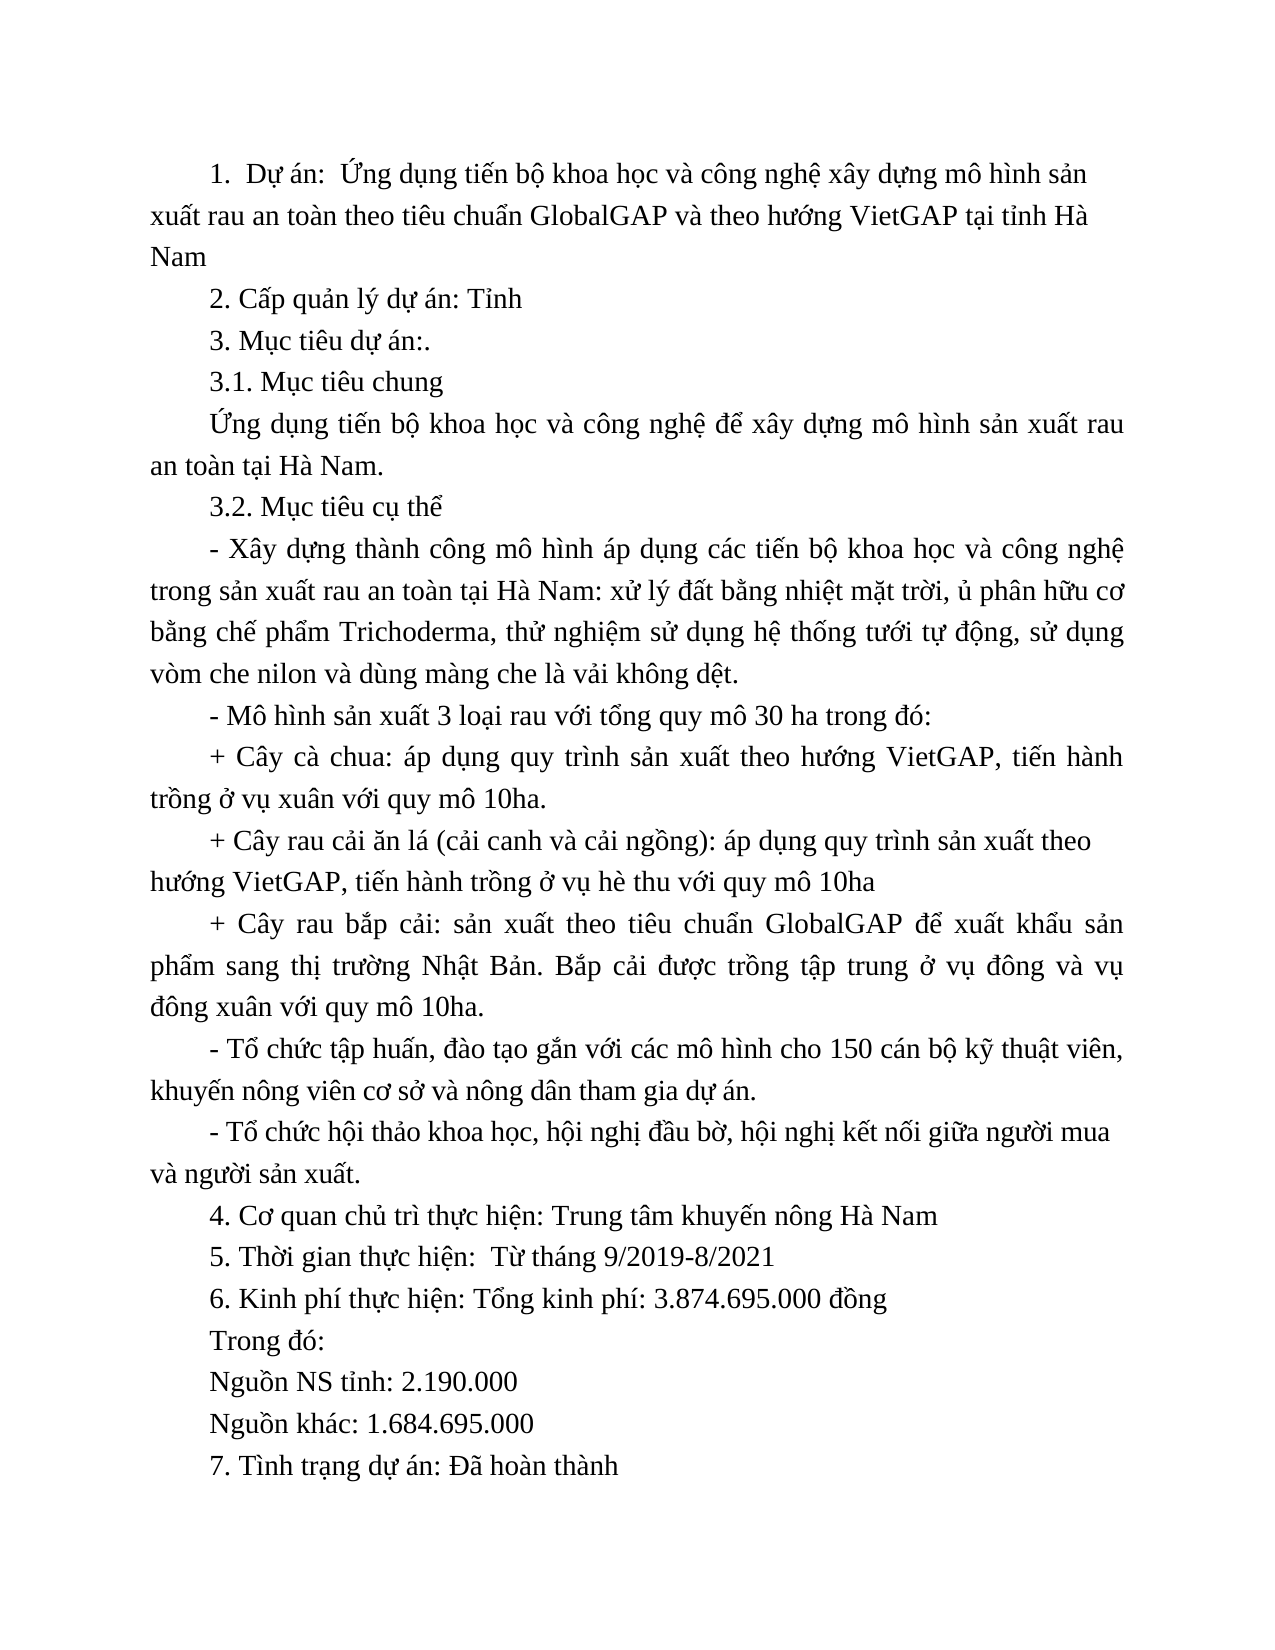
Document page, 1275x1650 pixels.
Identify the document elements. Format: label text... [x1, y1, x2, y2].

text 3.1. Mục tiêu chung [150, 358, 1125, 400]
text 2. Cấp quản lý dự án: Tỉnh [150, 275, 1125, 317]
text - Mô hình sản xuất 3 loại rau với tổng quy mô 30 ha trong đó: [150, 692, 1125, 733]
text - Tổ chức hội thảo khoa học, hội nghị đầu bờ, hội nghị kết nối giữa người mua và người sản xuất. [150, 1108, 1125, 1192]
text + Cây rau cải ăn lá (cải canh và cải ngồng): áp dụng quy trình sản xuất theo hướng VietGAP, tiến hành trồng ở vụ hè thu với quy mô 10ha [150, 817, 1125, 900]
text 7. Tình trạng dự án: Đã hoàn thành [150, 1442, 1125, 1483]
text 3.2. Mục tiêu cụ thể [150, 483, 1125, 525]
text + Cây rau bắp cải: sản xuất theo tiêu chuẩn GlobalGAP để xuất khẩu sản phẩm sang thị trường Nhật Bản. Bắp cải được trồng tập trung ở vụ đông và vụ đông xuân với quy mô 10ha. [150, 900, 1125, 1025]
text 3. Mục tiêu dự án:. [150, 317, 1125, 358]
text 1. Dự án: Ứng dụng tiến bộ khoa học và công nghệ xây dựng mô hình sản xuất rau an toàn theo tiêu chuẩn GlobalGAP và theo hướng VietGAP tại tỉnh Hà Nam [150, 150, 1125, 275]
text 4. Cơ quan chủ trì thực hiện: Trung tâm khuyến nông Hà Nam [150, 1192, 1125, 1233]
text Ứng dụng tiến bộ khoa học và công nghệ để xây dựng mô hình sản xuất rau an toàn tại Hà Nam. [150, 400, 1125, 483]
text Nguồn NS tỉnh: 2.190.000 [150, 1358, 1125, 1400]
text Trong đó: [150, 1317, 1125, 1358]
text 5. Thời gian thực hiện: Từ tháng 9/2019-8/2021 [150, 1233, 1125, 1275]
text - Tổ chức tập huấn, đào tạo gắn với các mô hình cho 150 cán bộ kỹ thuật viên, khuyến nông viên cơ sở và nông dân tham gia dự án. [150, 1025, 1125, 1108]
text 6. Kinh phí thực hiện: Tổng kinh phí: 3.874.695.000 đồng [150, 1275, 1125, 1317]
text + Cây cà chua: áp dụng quy trình sản xuất theo hướng VietGAP, tiến hành trồng ở vụ xuân với quy mô 10ha. [150, 733, 1125, 817]
text Nguồn khác: 1.684.695.000 [150, 1400, 1125, 1442]
text - Xây dựng thành công mô hình áp dụng các tiến bộ khoa học và công nghệ trong sản xuất rau an toàn tại Hà Nam: xử lý đất bằng nhiệt mặt trời, ủ phân hữu cơ bằng chế phẩm Trichoderma, thử nghiệm sử dụng hệ thống tưới tự động, sử dụng vòm che nilon và dùng màng che là vải không dệt. [150, 525, 1125, 692]
